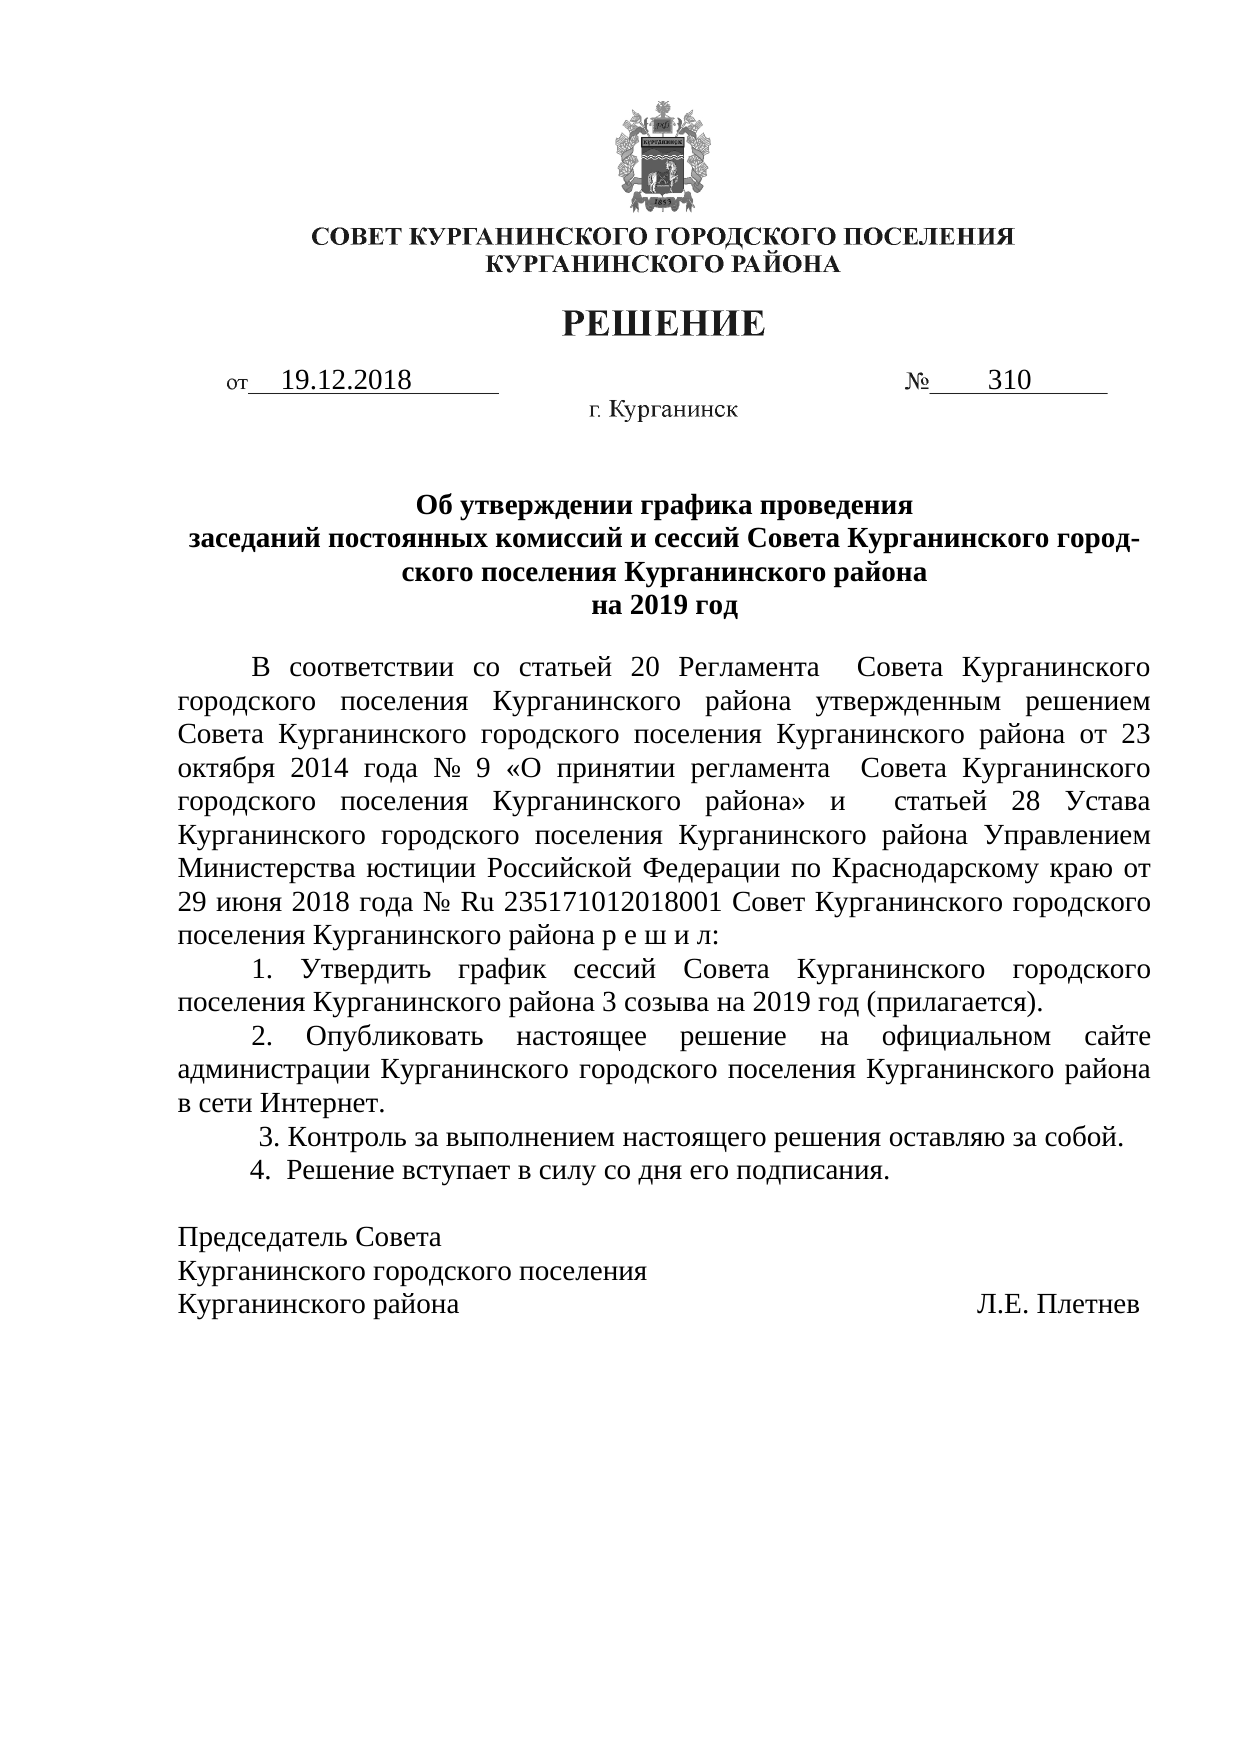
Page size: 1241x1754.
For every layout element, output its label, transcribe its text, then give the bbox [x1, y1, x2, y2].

text Курганинского района Л.Е. Плетнев [177, 1286, 1152, 1320]
text заседаний постоянных комиссий и сессий Совета Курганинского городского поселения Курганинского района [177, 520, 1152, 587]
picture [226, 395, 1108, 422]
text Об утверждении графика проведения [177, 487, 1152, 520]
text 2. Опубликовать настоящее решение на официальном сайте администрации Курганинского городского поселения Курганинского района в сети Интернет. [177, 1018, 1152, 1119]
text на 2019 год [177, 587, 1152, 621]
text Председатель Совета [177, 1219, 1152, 1253]
text 4. Решение вступает в силу со дня его подписания. [177, 1152, 1152, 1186]
text 1. Утвердить график сессий Совета Курганинского городского поселения Курганинского района 3 созыва на 2019 год (прилагается). [177, 951, 1152, 1018]
text 3. Контроль за выполнением настоящего решения оставляю за собой. [177, 1119, 1152, 1152]
text Курганинского городского поселения [177, 1253, 1152, 1286]
text В соответствии со статьей 20 Регламента Совета Курганинского городского поселения Курганинского района утвержденным решением Совета Курганинского городского поселения Курганинского района от 23 октября 2014 года № 9 «О принятии регламента Совета Курганинского городского поселения Курганинского района» и статьей 28 Устава Курганинского городского поселения Курганинского района Управлением Министерства юстиции Российской Федерации по Краснодарскому краю от 29 июня 2018 года № Ru 235171012018001 Совет Курганинского городского поселения Курганинского района р е ш и л: [177, 649, 1152, 951]
text 19.12.2018 310 [177, 362, 1152, 395]
picture [226, 101, 1108, 362]
